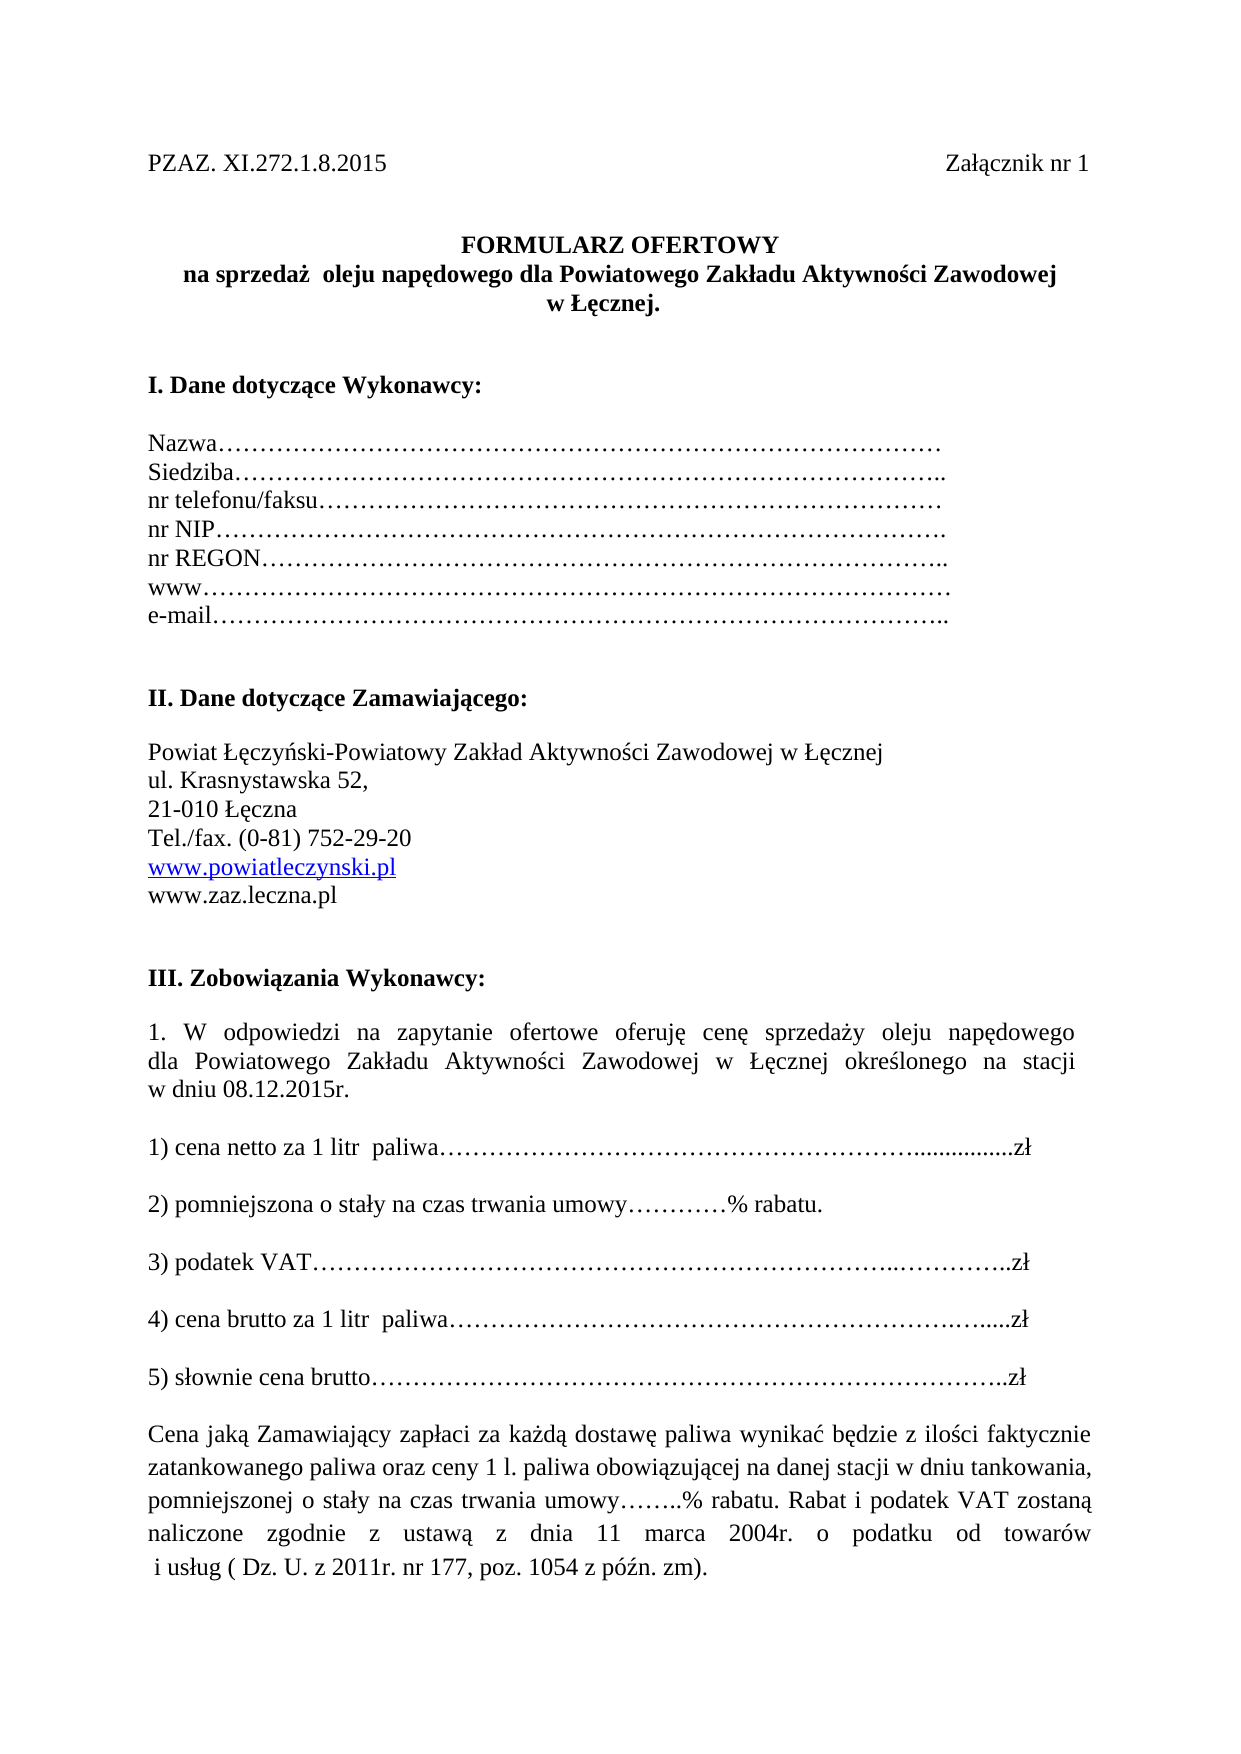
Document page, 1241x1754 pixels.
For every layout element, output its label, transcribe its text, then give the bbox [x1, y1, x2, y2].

text Siedziba………………………………………………………………………….. [148, 457, 1093, 485]
text 3) podatek VAT……………………………………………………………..…………..zł [148, 1247, 1093, 1276]
text 1. W odpowiedzi na zapytanie ofertowe oferuję cenę sprzedaży oleju napędowego dla Powiatowego Zakładu Aktywności Zawodowej w Łęcznej określonego na stacji w dniu 08.12.2015r. [148, 1017, 1093, 1103]
text 2) pomniejszona o stały na czas trwania umowy…………% rabatu. [148, 1189, 1093, 1218]
text www.zaz.leczna.pl [148, 881, 1093, 909]
text PZAZ. XI.272.1.8.2015 Załącznik nr 1 [148, 148, 1093, 176]
text nr NIP……………………………………………………………………………. [148, 514, 1093, 543]
text Tel./fax. (0-81) 752-29-20 [148, 823, 1093, 852]
text e-mail…………………………………………………………………………….. [148, 600, 1093, 629]
text 1) cena netto za paliwa…………………………………………………................zł [148, 1132, 1093, 1161]
text Powiat Łęczyński-Powiatowy Zakład Aktywności Zawodowej w Łęcznej [148, 737, 1093, 766]
text I. Dane dotyczące Wykonawcy: [148, 370, 1093, 399]
text ul. Krasnystawska 52, [148, 766, 1093, 794]
text 21-010 Łęczna [148, 794, 1093, 823]
text Nazwa…………………………………………………………………………… [148, 428, 1093, 457]
text nr telefonu/faksu………………………………………………………………… [148, 485, 1093, 514]
text www……………………………………………………………………………… [148, 572, 1093, 600]
text III. Zobowiązania Wykonawcy: [148, 963, 1093, 992]
subtitle FORMULARZ OFERTOWY [148, 230, 1093, 259]
text www.powiatleczynski.pl [148, 852, 1093, 881]
text na sprzedaż oleju napędowego dla Powiatowego Zakładu Aktywności Zawodowej w Łęcznej. [148, 259, 1093, 316]
text II. Dane dotyczące Zamawiającego: [148, 683, 1093, 712]
text nr REGON……………………………………………………………………….. [148, 543, 1093, 572]
text 4) cena brutto za paliwa…………………………………………………….….....zł [148, 1304, 1093, 1333]
text 5) słownie cena brutto…………………………………………………………………..zł [148, 1362, 1093, 1391]
text Cena jaką Zamawiający zapłaci za każdą dostawę paliwa wynikać będzie z ilości faktycznie zatankowanego paliwa oraz ceny . paliwa obowiązującej na danej stacji w dniu tankowania, pomniejszonej o stały na czas trwania umowy……..% rabatu. Rabat i podatek VAT zostaną naliczone zgodnie z ustawą z dnia 11 marca 2004r. o podatku od towarów i usług ( Dz. U. z 2011r. nr 177, poz. 1054 z późn. zm). [148, 1419, 1093, 1580]
